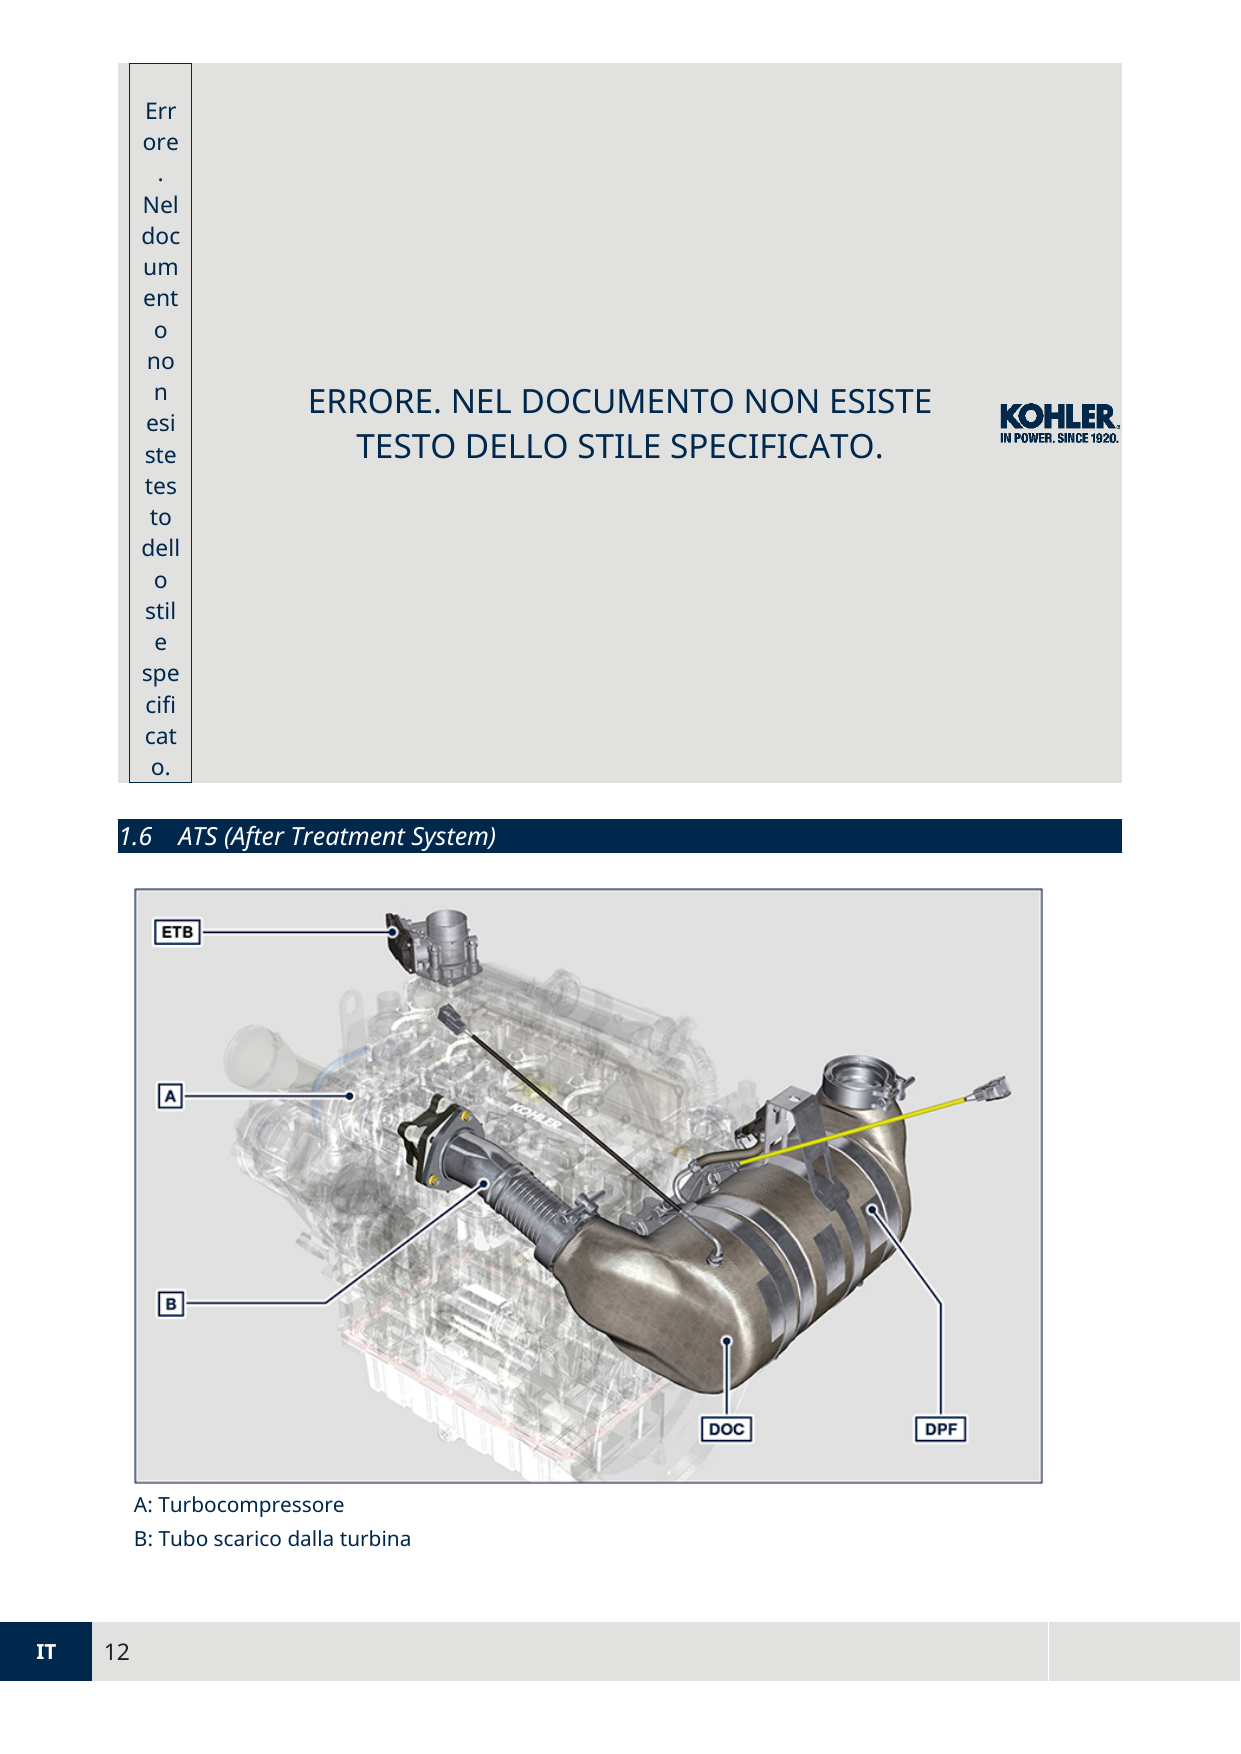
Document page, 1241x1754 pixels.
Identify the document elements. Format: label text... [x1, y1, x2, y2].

subtitle ATS (After Treatment System) [118, 819, 1122, 853]
table_header A: Turbocompressore B: Tubo scarico dalla turbina [118, 872, 1122, 1570]
picture [133, 887, 1044, 1485]
picture [1000, 403, 1121, 443]
